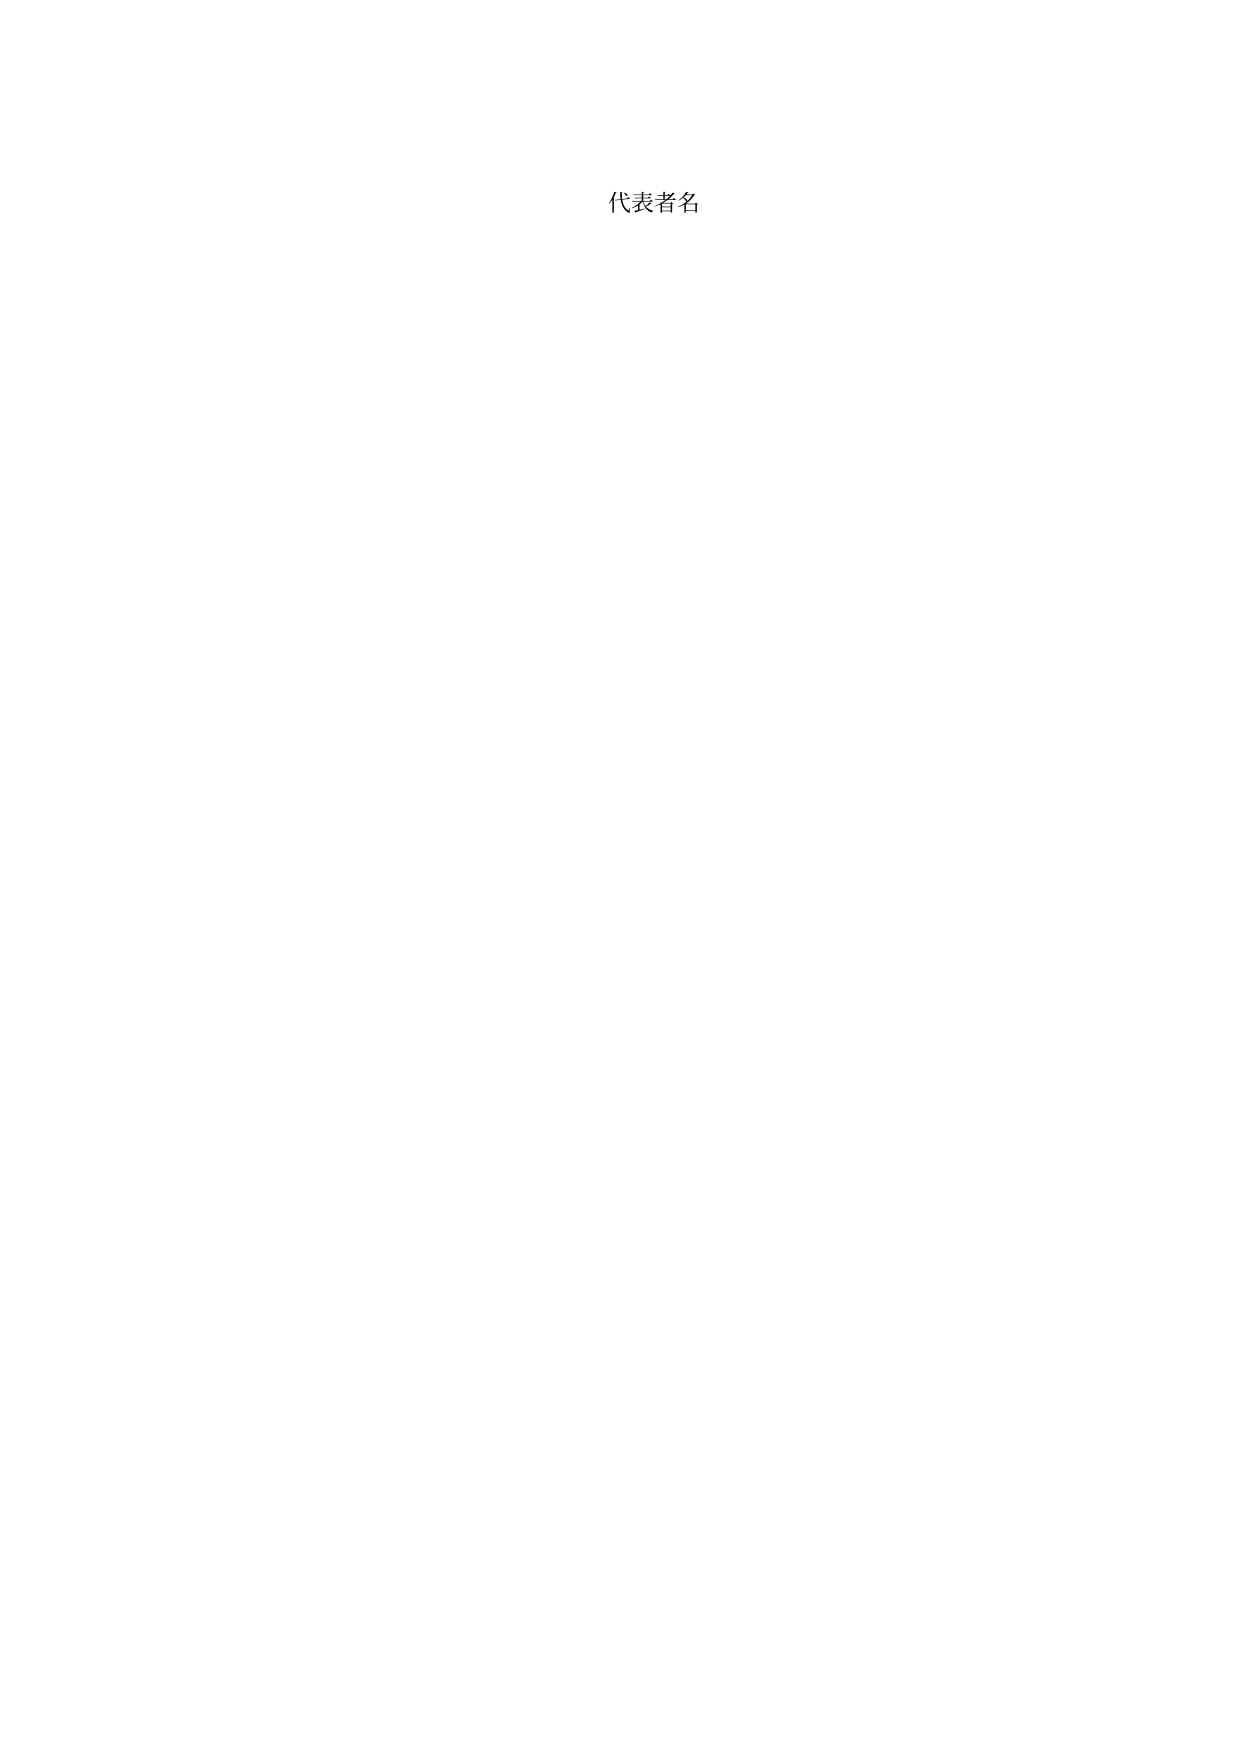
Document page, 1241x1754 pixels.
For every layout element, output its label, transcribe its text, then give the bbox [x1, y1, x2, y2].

text 代表者名 [171, 178, 1069, 225]
